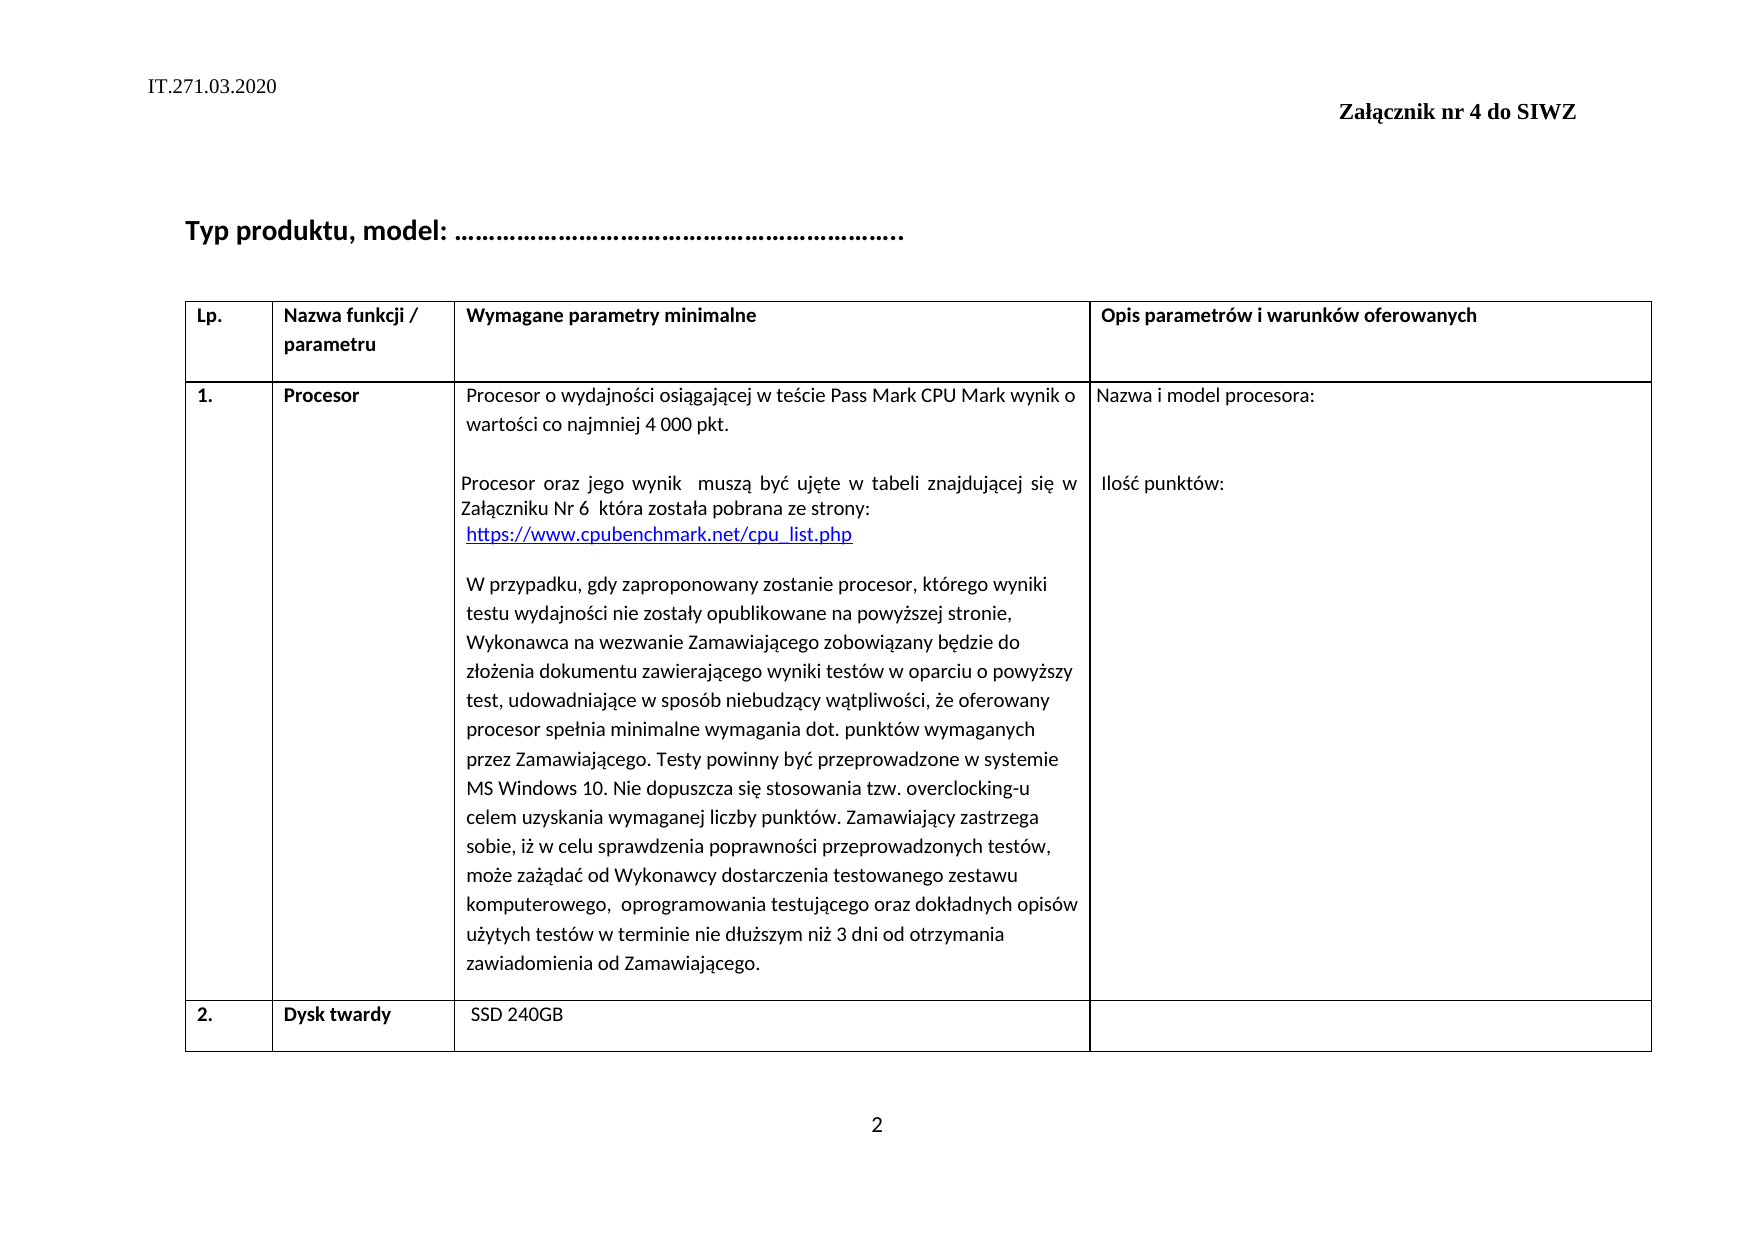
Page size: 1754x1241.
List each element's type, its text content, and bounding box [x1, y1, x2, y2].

table_header Lp. [186, 302, 272, 381]
table_cell [186, 1001, 272, 1051]
table_cell Dysk twardy [273, 1001, 454, 1051]
table_cell SSD 240GB [455, 1001, 1089, 1051]
table_cell [1091, 1001, 1651, 1051]
table_cell Nazwa i model procesora: Ilość punktów: [1091, 383, 1651, 1000]
list Typ produktu, model: ……………………………………………………….. [148, 212, 1606, 248]
table_cell [186, 383, 272, 1000]
table_header Nazwa funkcji / parametru [273, 302, 454, 381]
table_cell Procesor [273, 383, 454, 1000]
table_cell Procesor o wydajności osiągającej w teście Pass Mark CPU Mark wynik o wartości co najmniej 4 000 pkt. Procesor oraz jego wynik muszą być ujęte w tabeli znajdującej się w Załączniku Nr 6 która została pobrana ze strony: https://www.cpubenchmark.net/cpu_list.php W przypadku, gdy zaproponowany zostanie procesor, którego wyniki testu wydajności nie zostały opublikowane na powyższej stronie, Wykonawca na wezwanie Zamawiającego zobowiązany będzie do złożenia dokumentu zawierającego wyniki testów w oparciu o powyższy test, udowadniające w sposób niebudzący wątpliwości, że oferowany procesor spełnia minimalne wymagania dot. punktów wymaganych przez Zamawiającego. Testy powinny być przeprowadzone w systemie MS Windows 10. Nie dopuszcza się stosowania tzw. overclocking-u celem uzyskania wymaganej liczby punktów. Zamawiający zastrzega sobie, iż w celu sprawdzenia poprawności przeprowadzonych testów, może zażądać od Wykonawcy dostarczenia testowanego zestawu komputerowego, oprogramowania testującego oraz dokładnych opisów użytych testów w terminie nie dłuższym niż 3 dni od otrzymania zawiadomienia od Zamawiającego. [455, 383, 1089, 1000]
table_header Wymagane parametry minimalne [455, 302, 1089, 381]
table_header Opis parametrów i warunków oferowanych [1091, 302, 1651, 381]
